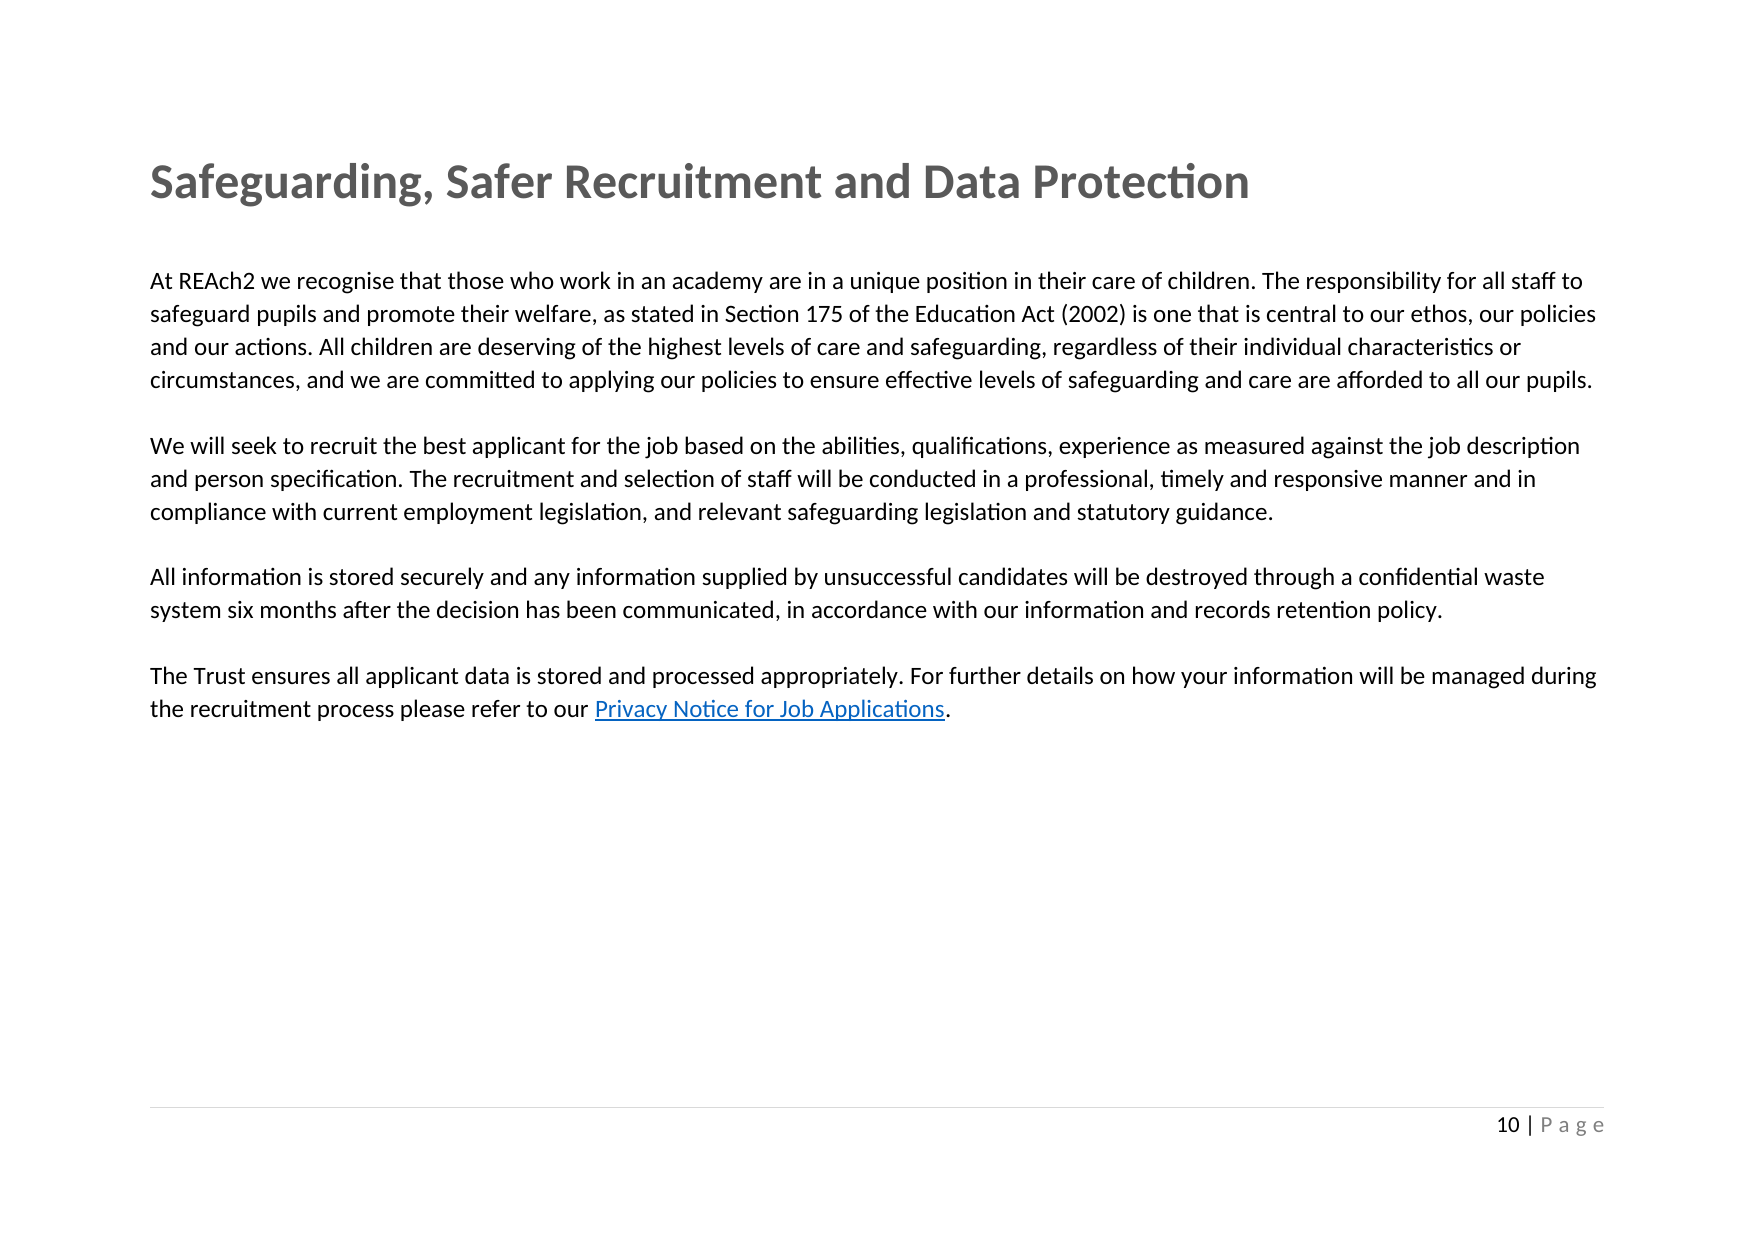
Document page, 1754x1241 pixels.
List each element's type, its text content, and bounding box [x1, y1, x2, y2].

text We will seek to recruit the best applicant for the job based on the abilities, qualifications, experience as measured against the job description and person specification. The recruitment and selection of staff will be conducted in a professional, timely and responsive manner and in compliance with current employment legislation, and relevant safeguarding legislation and statutory guidance. [150, 430, 1604, 526]
text All information is stored securely and any information supplied by unsuccessful candidates will be destroyed through a confidential waste system six months after the decision has been communicated, in accordance with our information and records retention policy. [150, 561, 1604, 625]
text The Trust ensures all applicant data is stored and processed appropriately. For further details on how your information will be managed during the recruitment process please refer to our Privacy Notice for Job Applications. [150, 660, 1604, 724]
text At REAch2 we recognise that those who work in an academy are in a unique position in their care of children. The responsibility for all staff to safeguard pupils and promote their welfare, as stated in Section 175 of the Education Act (2002) is one that is central to our ethos, our policies and our actions. All children are deserving of the highest levels of care and safeguarding, regardless of their individual characteristics or circumstances, and we are committed to applying our policies to ensure effective levels of safeguarding and care are afforded to all our pupils. [150, 265, 1604, 394]
subtitle Safeguarding, Safer Recruitment and Data Protection [150, 150, 1604, 211]
